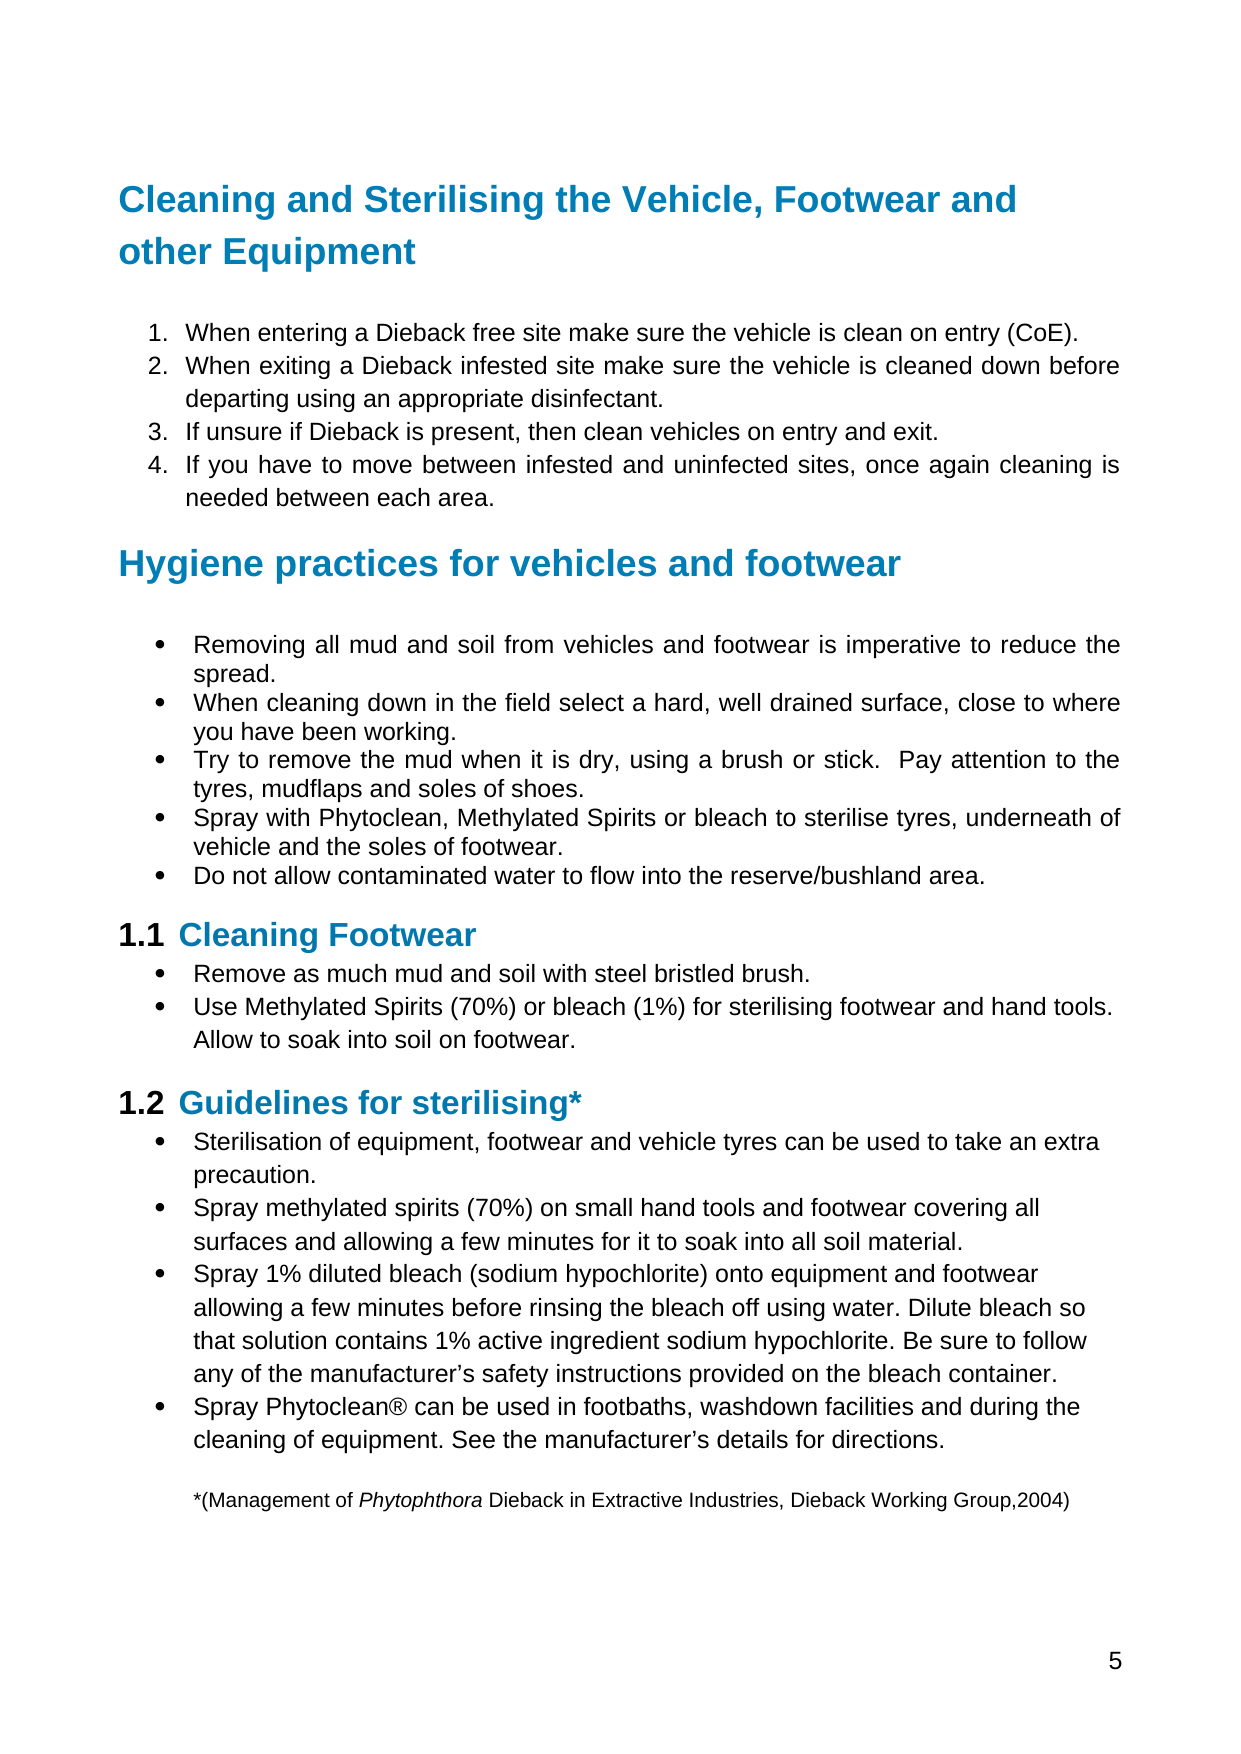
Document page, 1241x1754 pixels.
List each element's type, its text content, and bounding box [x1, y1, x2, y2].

list If you have to move between infested and uninfected sites, once again cleaning is needed between each area. [148, 450, 1122, 512]
list Do not allow contaminated water to flow into the reserve/bushland area. [156, 861, 1122, 889]
list Removing all mud and soil from vehicles and footwear is imperative to reduce the spread. [156, 630, 1122, 688]
list Use Methylated Spirits (70%) or bleach (1%) for sterilising footwear and hand tools. Allow to soak into soil on footwear. [156, 992, 1122, 1054]
list When cleaning down in the field select a hard, well drained surface, close to where you have been working. [156, 688, 1122, 746]
list Spray with Phytoclean, Methylated Spirits or bleach to sterilise tyres, underneath of vehicle and the soles of footwear. [156, 803, 1122, 861]
list Try to remove the mud when it is dry, using a brush or stick. Pay attention to the tyres, mudflaps and soles of shoes. [156, 746, 1122, 803]
list When entering a Dieback free site make sure the vehicle is clean on entry (CoE). [148, 318, 1122, 347]
text *(Management of Phytophthora Dieback in Extractive Industries, Dieback Working Group,2004) [118, 1488, 1122, 1512]
list Spray methylated spirits (70%) on small hand tools and footwear covering all surfaces and allowing a few minutes for it to soak into all soil material. [156, 1193, 1122, 1255]
subtitle Cleaning Footwear [118, 914, 1122, 953]
list Remove as much mud and soil with steel bristled brush. [156, 959, 1122, 988]
list Spray Phytoclean® can be used in footbaths, washdown facilities and during the cleaning of equipment. See the manufacturer’s details for directions. [156, 1392, 1122, 1453]
subtitle Guidelines for sterilising* [118, 1083, 1122, 1121]
subtitle Cleaning and Sterilising the Vehicle, Footwear and other Equipment [118, 177, 1122, 272]
list Sterilisation of equipment, footwear and vehicle tyres can be used to take an extra precaution. [156, 1127, 1122, 1189]
subtitle Hygiene practices for vehicles and footwear [118, 541, 1122, 584]
list When exiting a Dieback infested site make sure the vehicle is cleaned down before departing using an appropriate disinfectant. [148, 351, 1122, 413]
list Spray 1% diluted bleach (sodium hypochlorite) onto equipment and footwear allowing a few minutes before rinsing the bleach off using water. Dilute bleach so that solution contains 1% active ingredient sodium hypochlorite. Be sure to follow any of the manufacturer’s safety instructions provided on the bleach container. [156, 1259, 1122, 1387]
list If unsure if Dieback is present, then clean vehicles on entry and exit. [148, 417, 1122, 446]
